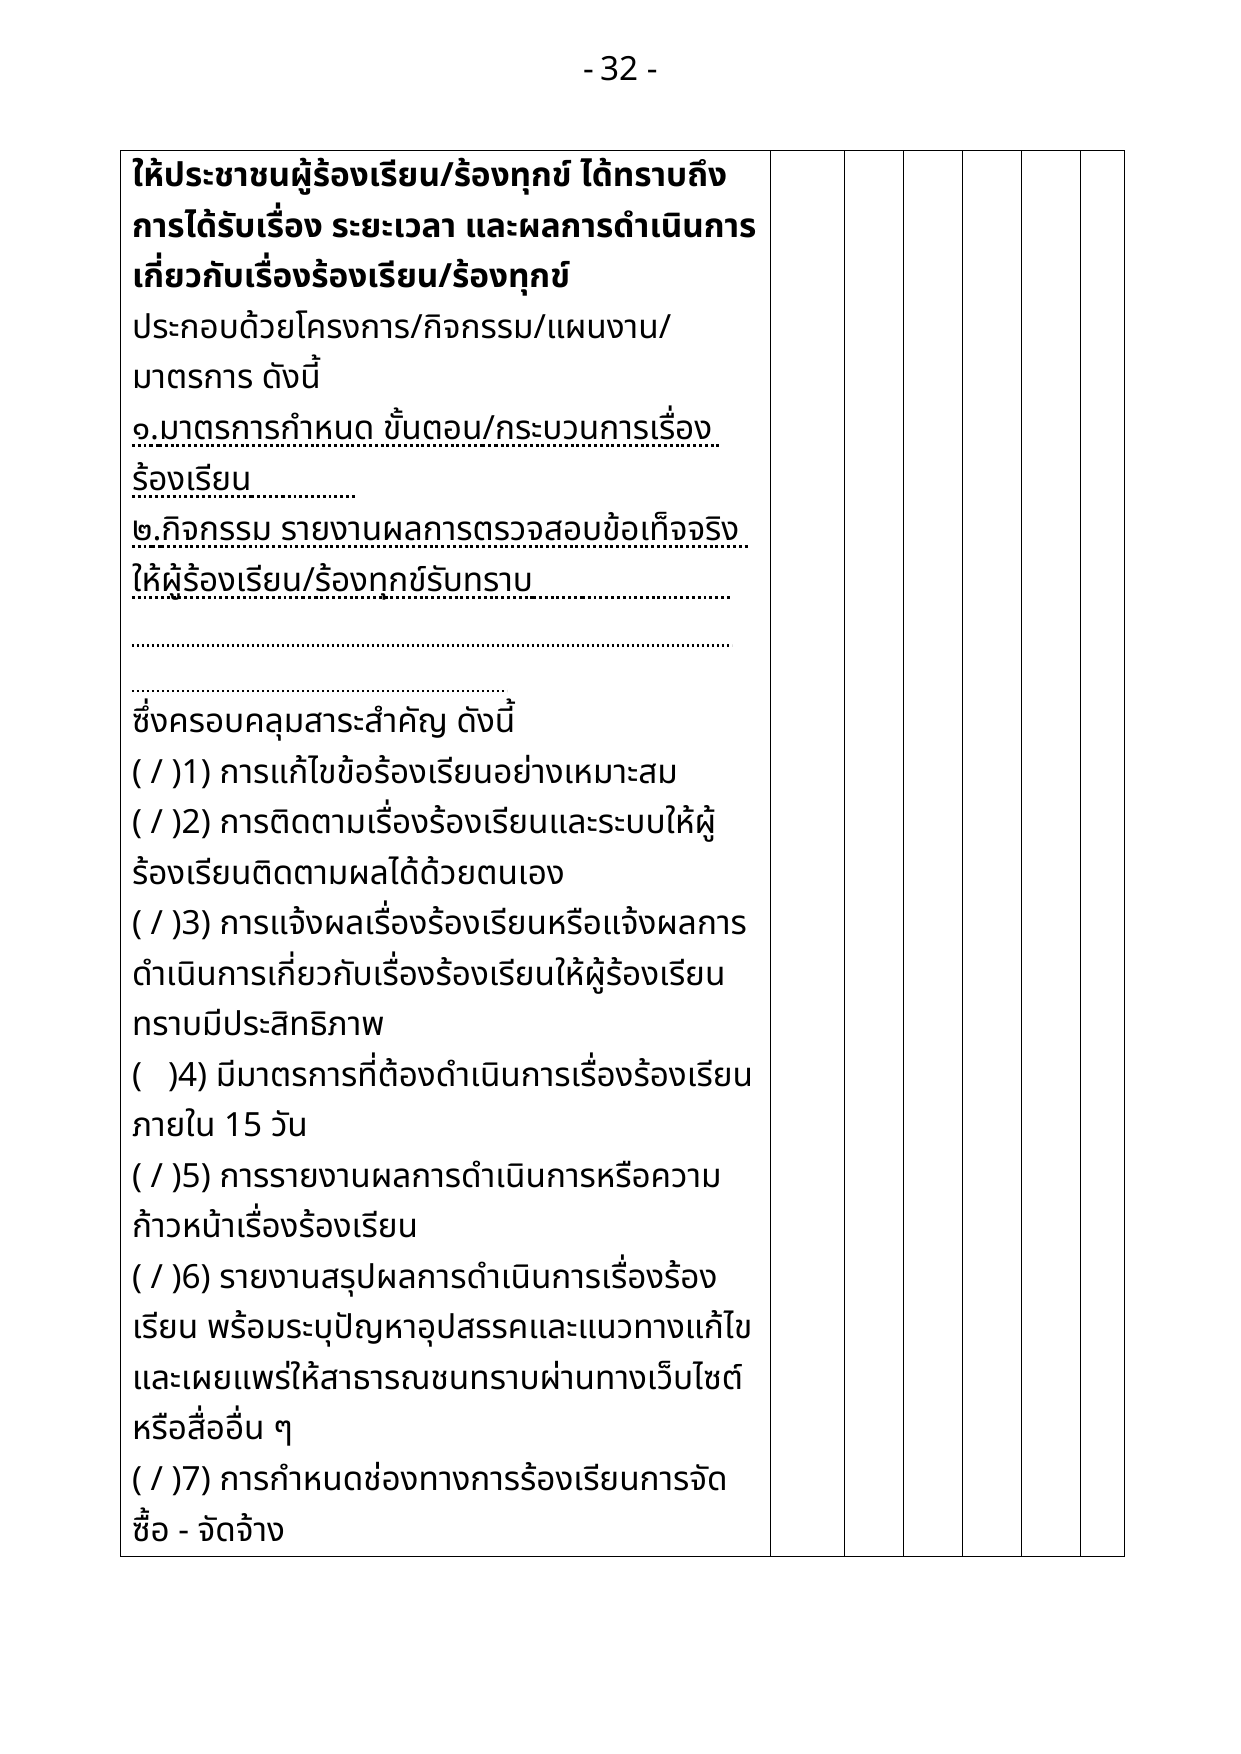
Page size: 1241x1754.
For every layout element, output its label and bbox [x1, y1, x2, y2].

table_cell [904, 151, 962, 1556]
table_cell [771, 151, 844, 1556]
table_cell [963, 151, 1021, 1556]
table_cell [845, 151, 903, 1556]
table_cell [1022, 151, 1080, 1556]
table_cell [121, 151, 770, 1556]
table_cell [1081, 151, 1124, 1556]
